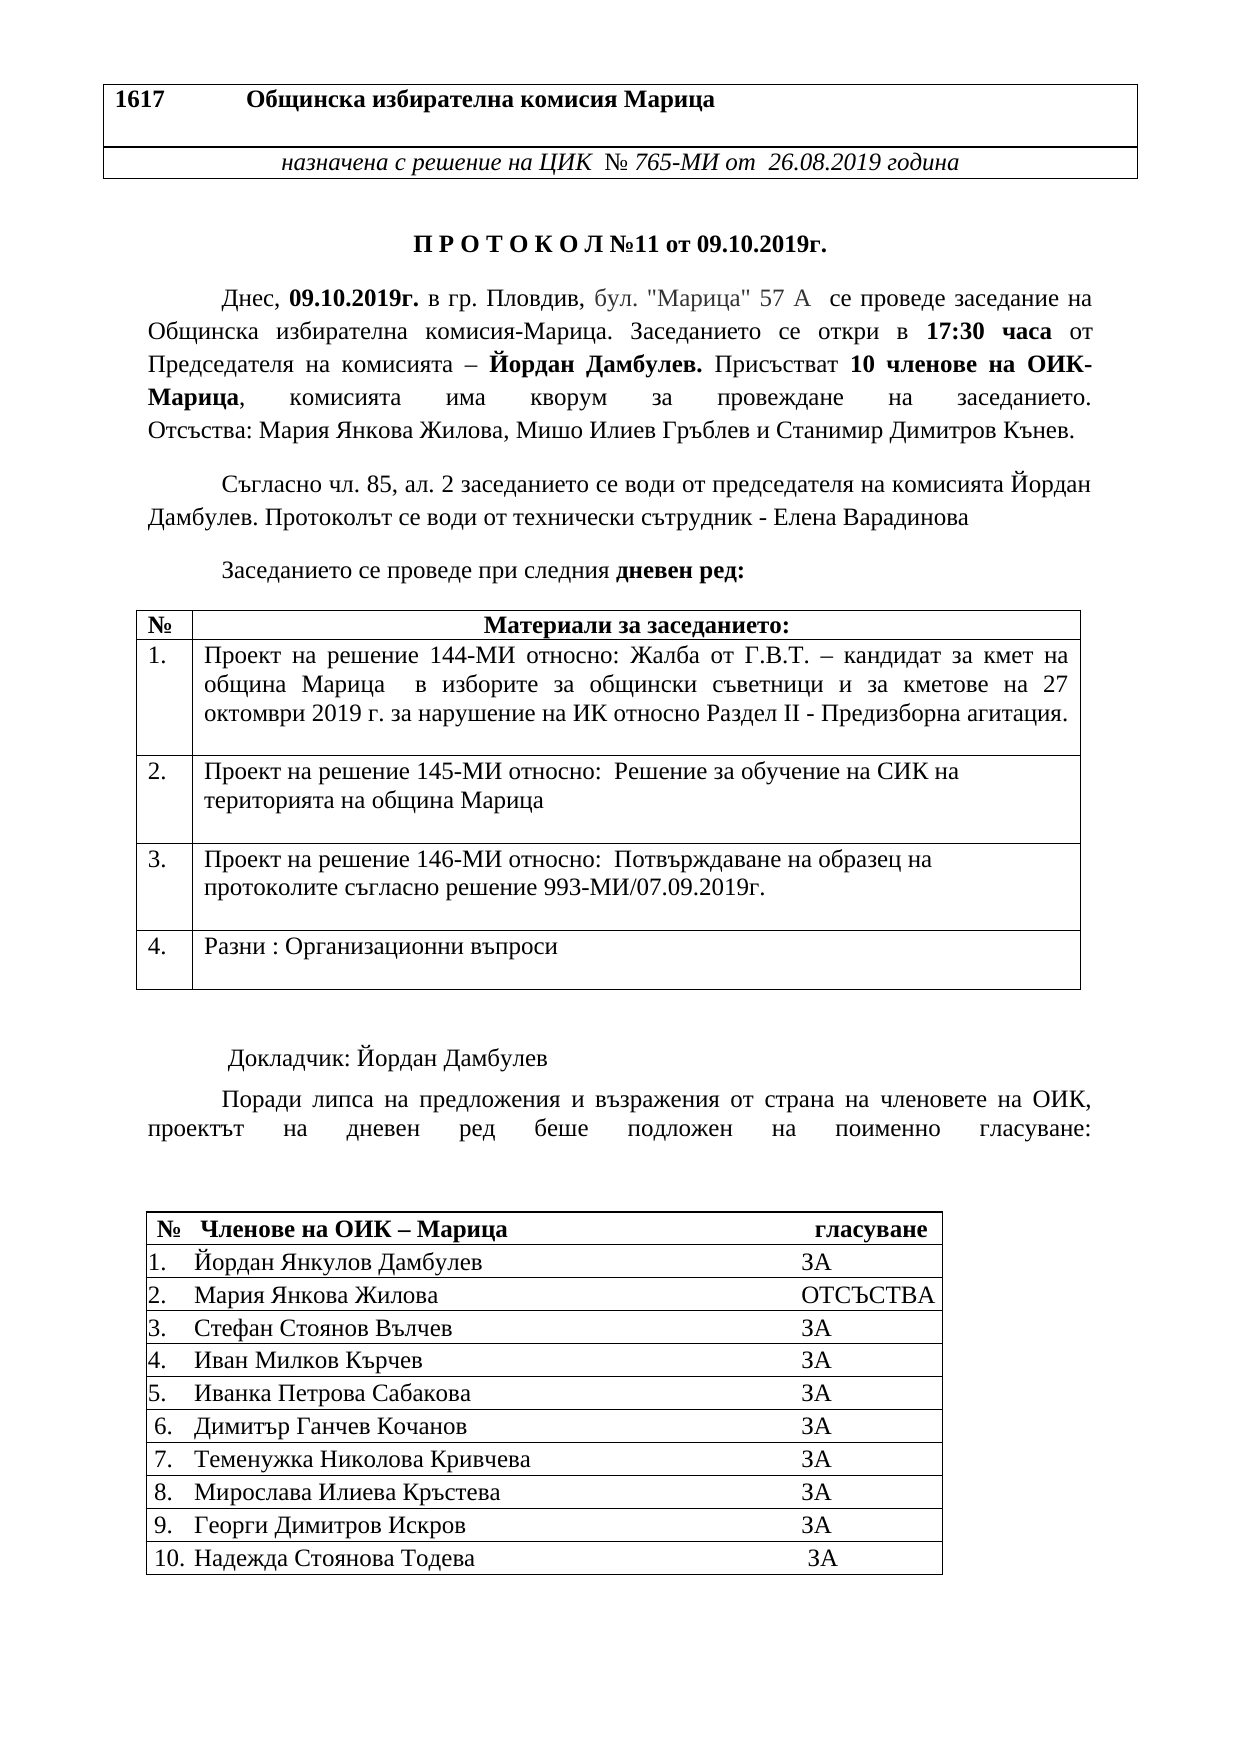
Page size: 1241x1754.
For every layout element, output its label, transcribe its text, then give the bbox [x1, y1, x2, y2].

table_cell ЗА [799, 1542, 942, 1573]
table_cell 9. [147, 1509, 192, 1541]
table_cell [778, 1311, 788, 1343]
table_cell Проект на решение 146-МИ относно: Потвърждаване на образец на протоколите съгласно решение 993-МИ/07.09.2019г. [193, 844, 1080, 930]
text П Р О Т О К О Л №11 от 09.10.2019г. [148, 229, 1093, 258]
table_header [789, 1213, 799, 1244]
table_cell Надежда Стоянова Тодева [193, 1542, 767, 1573]
table_cell 4. [137, 931, 192, 988]
table_cell [778, 1542, 788, 1573]
table_cell [767, 1278, 777, 1310]
table_cell 5. [147, 1377, 192, 1409]
table_cell 2. [147, 1278, 192, 1310]
table_cell ЗА [799, 1443, 942, 1475]
text Поради липса на предложения и възражения от страна на членовете на ОИК, проектът на дневен ред беше подложен на поименно гласуване: [148, 1084, 1093, 1199]
text Докладчик: Йордан Дамбулев [148, 1043, 1093, 1072]
table_cell Проект на решение 145-МИ относно: Решение за обучение на СИК на територията на община Марица [193, 756, 1080, 843]
table_cell [778, 1344, 788, 1376]
text Съгласно чл. 85, ал. 2 заседанието се води от председателя на комисията Йордан Дамбулев. Протоколът се води от технически сътрудник - Елена Варадинова [148, 469, 1093, 531]
table_cell 4. [147, 1344, 192, 1376]
table_cell 10. [147, 1542, 192, 1573]
table_cell Проект на решение 144-МИ относно: Жалба от Г.В.Т. – кандидат за кмет на община Марица в изборите за общински съветници и за кметове на 27 октомври 2019 г. за нарушение на ИК относно Раздел ІІ - Предизборна агитация. [193, 640, 1080, 755]
table_header [767, 1213, 777, 1244]
table_cell [778, 1377, 788, 1409]
table_cell [778, 1278, 788, 1310]
table_cell ЗА [799, 1344, 942, 1376]
table_header гласуване [799, 1213, 942, 1244]
table_cell [778, 1443, 788, 1475]
table_cell 6. [147, 1410, 192, 1442]
table_cell [789, 1278, 799, 1310]
table_cell [767, 1410, 777, 1442]
table_cell 1. [147, 1245, 192, 1277]
table_cell [767, 1542, 777, 1573]
table_cell ЗА [799, 1509, 942, 1541]
table_cell [789, 1410, 799, 1442]
table_cell Иванка Петрова Сабакова [193, 1377, 767, 1409]
table_cell Иван Милков Кърчев [193, 1344, 767, 1376]
table_cell 7. [147, 1443, 192, 1475]
table_cell 3. [137, 844, 192, 930]
table_cell [789, 1377, 799, 1409]
table_cell ЗА [799, 1245, 942, 1277]
table_header № [147, 1213, 192, 1244]
table_cell [789, 1344, 799, 1376]
table_cell [767, 1344, 777, 1376]
table_cell Йордан Янкулов Дамбулев [193, 1245, 767, 1277]
table_cell Георги Димитров Искров [193, 1509, 767, 1541]
table_cell Мария Янкова Жилова [193, 1278, 767, 1310]
table_cell Димитър Ганчев Кочанов [193, 1410, 767, 1442]
table_cell ЗА [799, 1311, 942, 1343]
table_header 1617 Общинска избирателна комисия Марица [104, 85, 1137, 146]
table_cell [778, 1476, 788, 1508]
table_header № [137, 611, 192, 639]
table_cell [789, 1443, 799, 1475]
table_cell [767, 1509, 777, 1541]
table_cell [789, 1476, 799, 1508]
table_cell [789, 1509, 799, 1541]
table_header Членове на ОИК – Марица [193, 1213, 767, 1244]
table_cell [778, 1410, 788, 1442]
table_cell [789, 1542, 799, 1573]
table_cell Теменужка Николова Кривчева [193, 1443, 767, 1475]
table_cell ОТСЪСТВА [799, 1278, 942, 1310]
text Днес, 09.10.2019г. в гр. Пловдив, бул. "Марица" 57 А се проведе заседание на Общинска избирателна комисия-Марица. Заседанието се откри в 17:30 часа от Председателя на комисията – Йордан Дамбулев. Присъстват 10 членове на ОИК-Марица, комисията има кворум за провеждане на заседанието. Отсъства: Мария Янкова Жилова, Мишо Илиев Гръблев и Станимир Димитров Кънев. [148, 283, 1093, 444]
table_cell [789, 1245, 799, 1277]
table_cell ЗА [799, 1377, 942, 1409]
table_cell [767, 1443, 777, 1475]
table_cell назначена с решение на ЦИК № 765-МИ от 26.08.2019 година [104, 148, 1137, 178]
table_cell [767, 1476, 777, 1508]
table_cell Мирослава Илиева Кръстева [193, 1476, 767, 1508]
table_cell 8. [147, 1476, 192, 1508]
table_header Материали за заседанието: [193, 611, 1080, 639]
table_cell [789, 1311, 799, 1343]
table_cell [767, 1311, 777, 1343]
table_cell [778, 1245, 788, 1277]
table_cell 3. [147, 1311, 192, 1343]
table_cell Стефан Стоянов Вълчев [193, 1311, 767, 1343]
table_cell [767, 1377, 777, 1409]
table_cell ЗА [799, 1410, 942, 1442]
table_cell [767, 1245, 777, 1277]
table_cell 1. [137, 640, 192, 755]
text Заседанието се проведе при следния дневен ред: [148, 556, 1093, 584]
table_header [778, 1213, 788, 1244]
table_cell 2. [137, 756, 192, 843]
table_cell ЗА [799, 1476, 942, 1508]
table_cell [778, 1509, 788, 1541]
